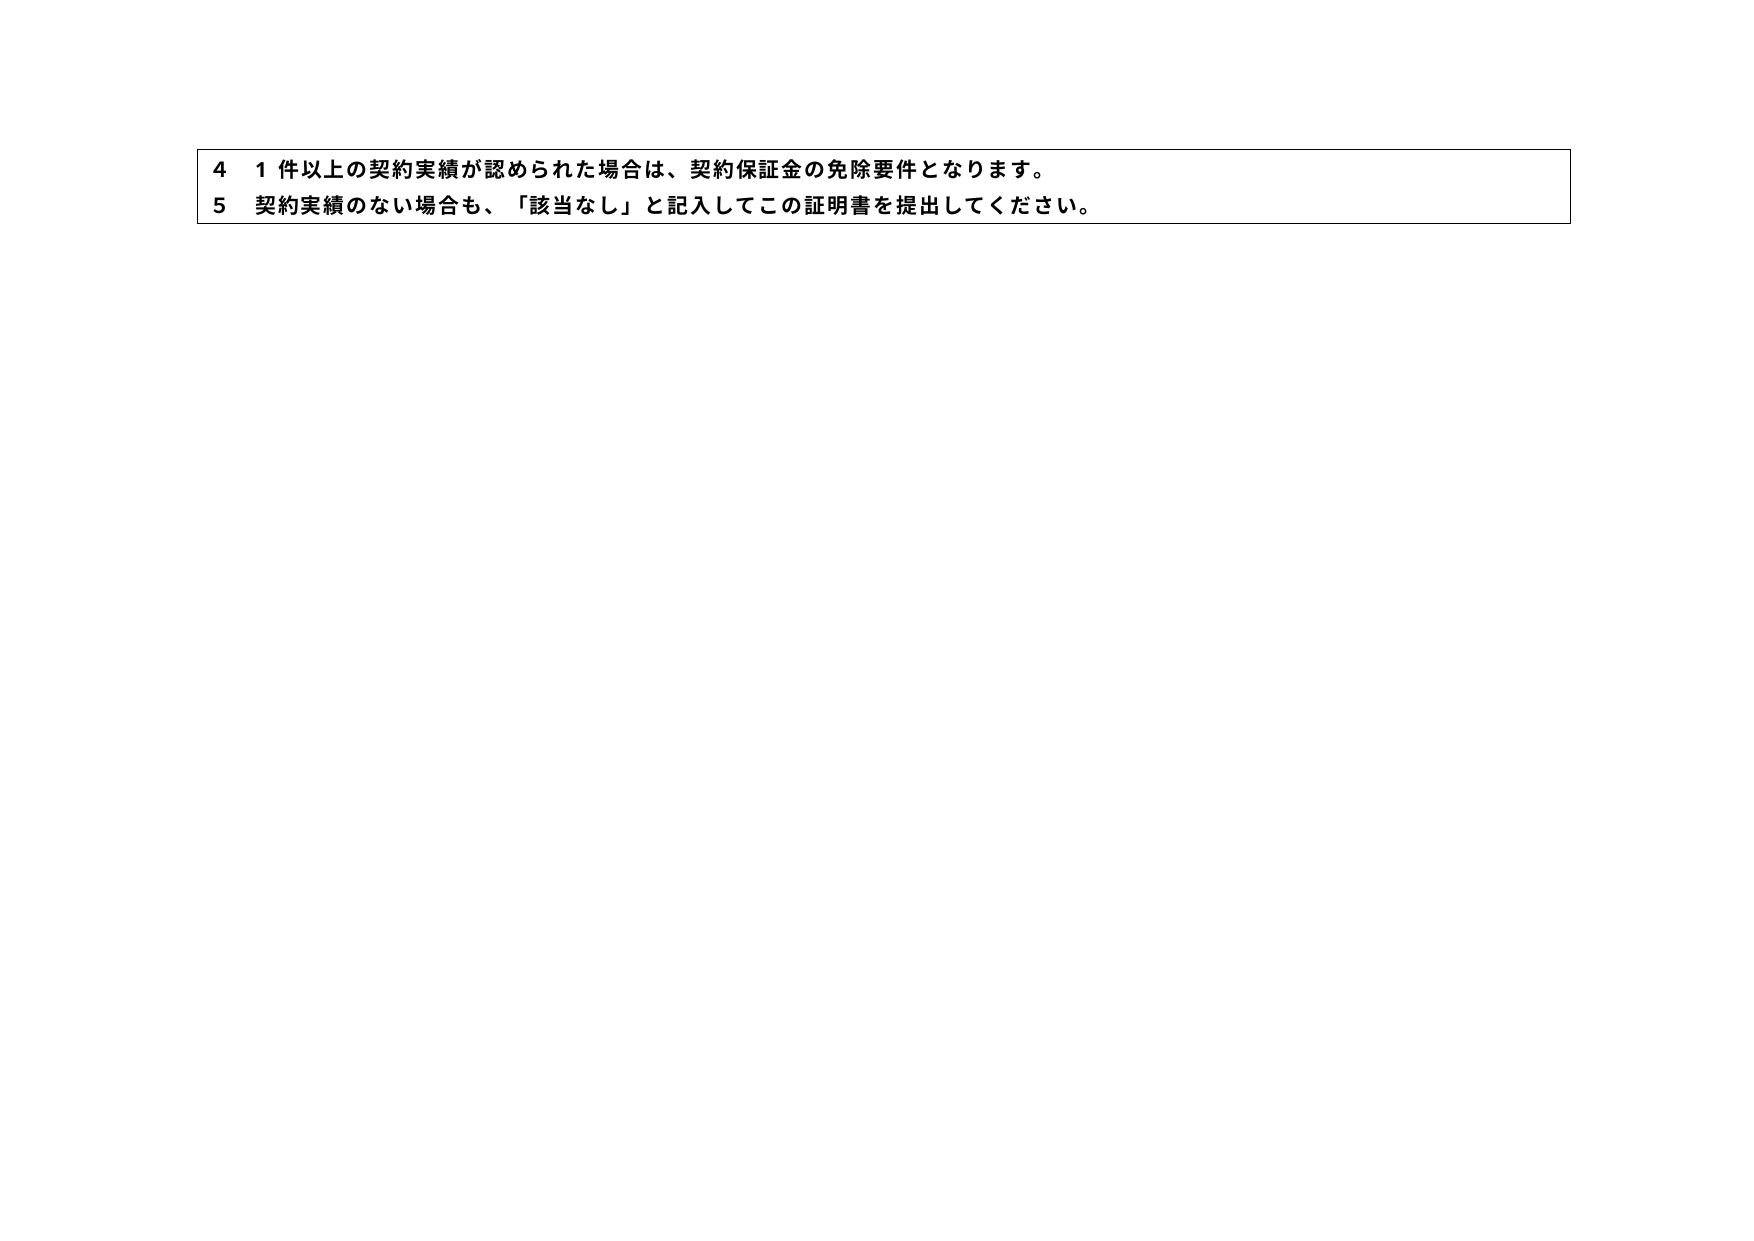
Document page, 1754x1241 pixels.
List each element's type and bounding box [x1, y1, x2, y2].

table_header [198, 150, 1570, 222]
